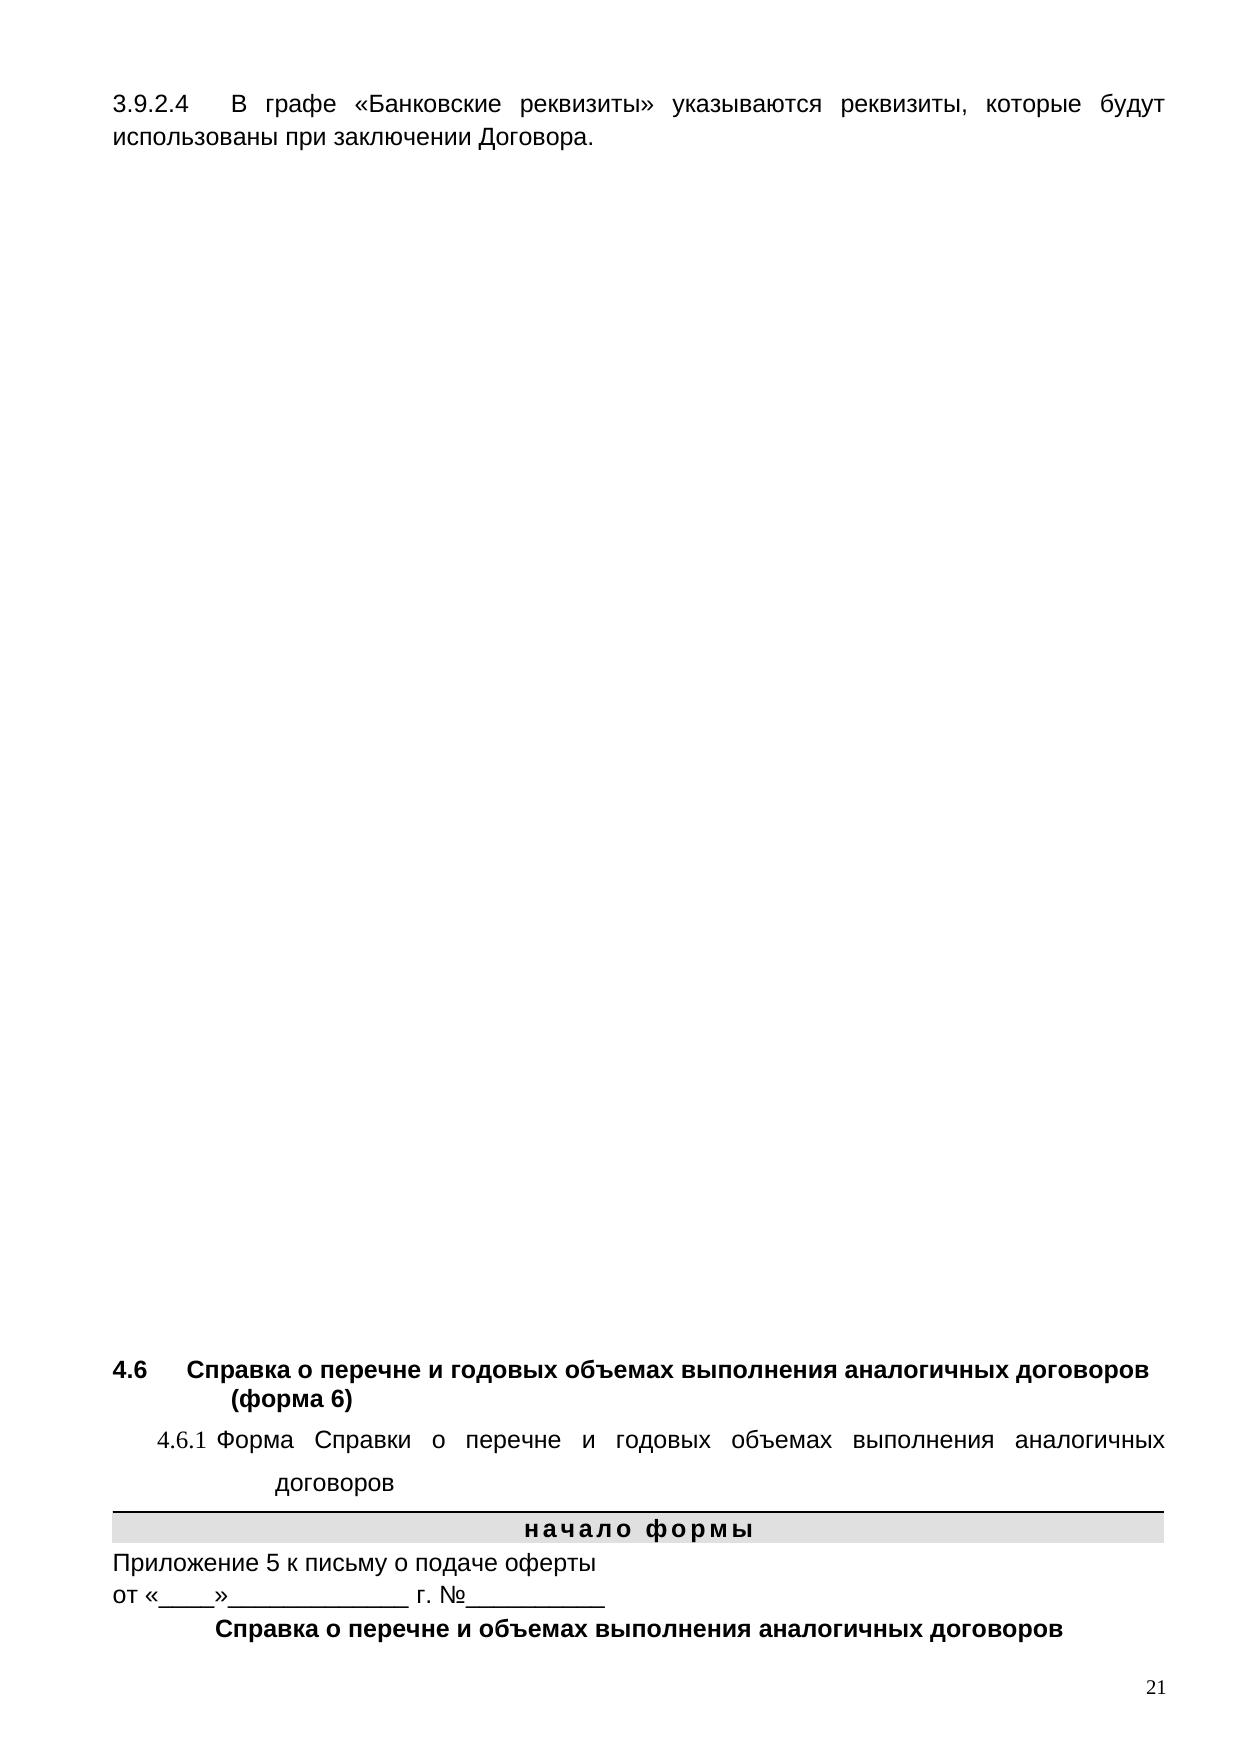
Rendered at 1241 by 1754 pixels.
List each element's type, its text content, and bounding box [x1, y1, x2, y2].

text Справка о перечне и объемах выполнения аналогичных договоров [112, 1613, 1167, 1642]
text Форма Справки о перечне и годовых объемах выполнения аналогичных договоров [157, 1425, 1167, 1497]
text начало формы [112, 1512, 1164, 1543]
subtitle Справка о перечне и годовых объемах выполнения аналогичных договоров (форма 6) [112, 1355, 1167, 1412]
list В графе «Банковские реквизиты» указываются реквизиты, которые будут использованы при заключении Договора. [112, 89, 1167, 150]
text Приложение 5 к письму о подаче оферты от «____»_____________ г. №__________ [112, 1547, 1167, 1609]
